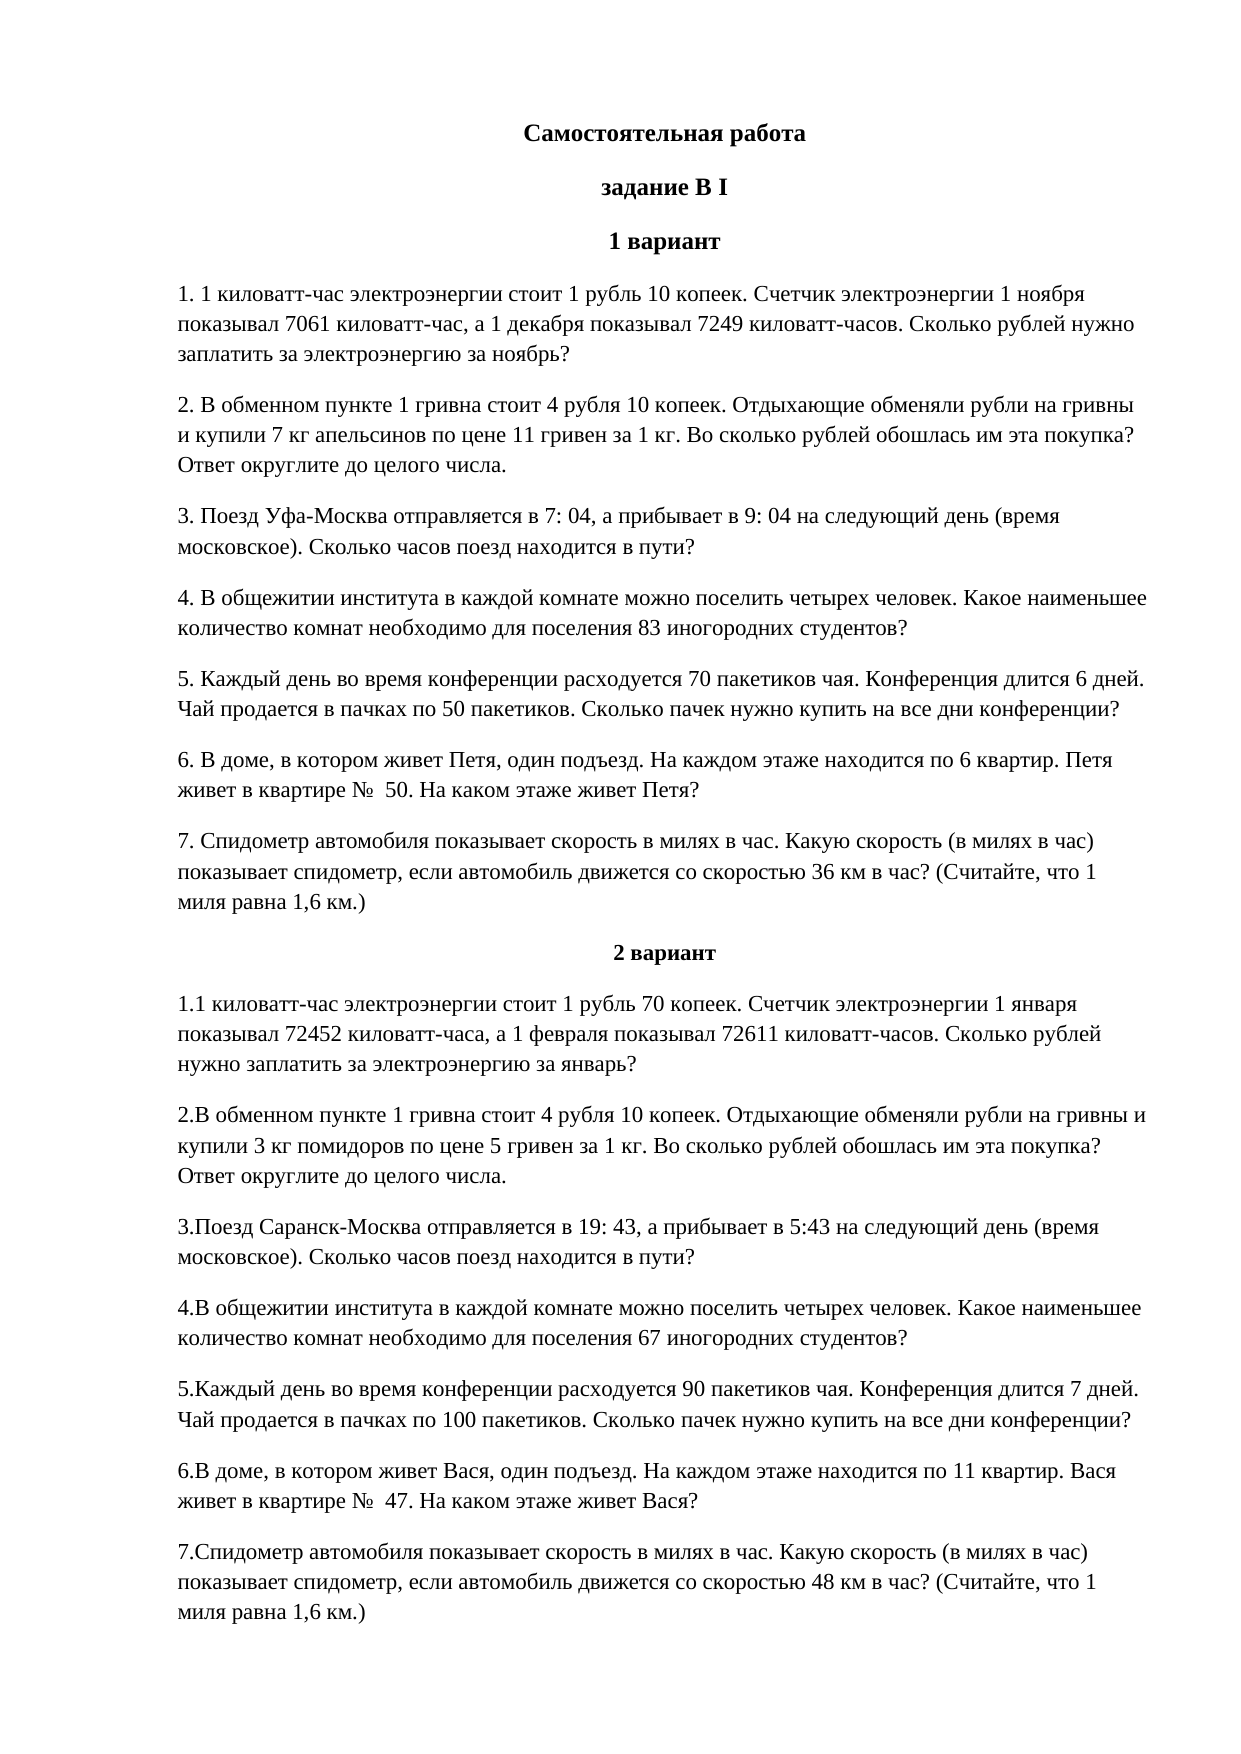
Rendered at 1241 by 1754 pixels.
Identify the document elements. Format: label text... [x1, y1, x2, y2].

text 6.В доме, в котором живет Вася, один подъезд. На каждом этаже находится по 11 квартир. Вася живет в квартире № 47. На каком этаже живет Вася? [177, 1457, 1152, 1513]
text задание В I [177, 172, 1152, 201]
text 3. Поезд Уфа-Москва отправляется в 7: 04, а прибывает в 9: 04 на следующий день (время московское). Сколько часов поезд находится в пути? [177, 503, 1152, 559]
text 1 вариант [177, 226, 1152, 254]
text 5. Каждый день во время конференции расходуется 70 пакетиков чая. Конференция длится 6 дней. Чай продается в пачках по 50 пакетиков. Сколько пачек нужно купить на все дни конференции? [177, 665, 1152, 722]
text 1.1 киловатт-час электроэнергии стоит 1 рубль 70 копеек. Счетчик электроэнергии 1 января показывал 72452 киловатт-часа, а 1 февраля показывал 72611 киловатт-часов. Сколько рублей нужно заплатить за электроэнергию за январь? [177, 990, 1152, 1077]
text 6. В доме, в котором живет Петя, один подъезд. На каждом этаже находится по 6 квартир. Петя живет в квартире № 50. На каком этаже живет Петя? [177, 746, 1152, 803]
text 2 вариант [177, 939, 1152, 965]
text 1. 1 киловатт-час электроэнергии стоит 1 рубль 10 копеек. Счетчик электроэнергии 1 ноября показывал 7061 киловатт-час, а 1 декабря показывал 7249 киловатт-часов. Сколько рублей нужно заплатить за электроэнергию за ноябрь? [177, 280, 1152, 366]
text 4. В общежитии института в каждой комнате можно поселить четырех человек. Какое наименьшее количество комнат необходимо для поселения 83 иногородних студентов? [177, 584, 1152, 640]
text 7. Спидометр автомобиля показывает скорость в милях в час. Какую скорость (в милях в час) показывает спидометр, если автомобиль движется со скоростью 36 км в час? (Считайте, что 1 миля равна 1,6 км.) [177, 828, 1152, 914]
text 5.Каждый день во время конференции расходуется 90 пакетиков чая. Конференция длится 7 дней. Чай продается в пачках по 100 пакетиков. Сколько пачек нужно купить на все дни конференции? [177, 1376, 1152, 1432]
text Самостоятельная работа [177, 118, 1152, 147]
text 4.В общежитии института в каждой комнате можно поселить четырех человек. Какое наименьшее количество комнат необходимо для поселения 67 иногородних студентов? [177, 1294, 1152, 1351]
text 3.Поезд Саранск-Москва отправляется в 19: 43, а прибывает в 5:43 на следующий день (время московское). Сколько часов поезд находится в пути? [177, 1213, 1152, 1269]
text 2. В обменном пункте 1 гривна стоит 4 рубля 10 копеек. Отдыхающие обменяли рубли на гривны и купили 7 кг апельсинов по цене 11 гривен за 1 кг. Во сколько рублей обошлась им эта покупка? Ответ округлите до целого числа. [177, 391, 1152, 478]
text 2.В обменном пункте 1 гривна стоит 4 рубля 10 копеек. Отдыхающие обменяли рубли на гривны и купили 3 кг помидоров по цене 5 гривен за 1 кг. Во сколько рублей обошлась им эта покупка? Ответ округлите до целого числа. [177, 1102, 1152, 1188]
text 7.Спидометр автомобиля показывает скорость в милях в час. Какую скорость (в милях в час) показывает спидометр, если автомобиль движется со скоростью 48 км в час? (Считайте, что 1 миля равна 1,6 км.) [177, 1538, 1152, 1625]
